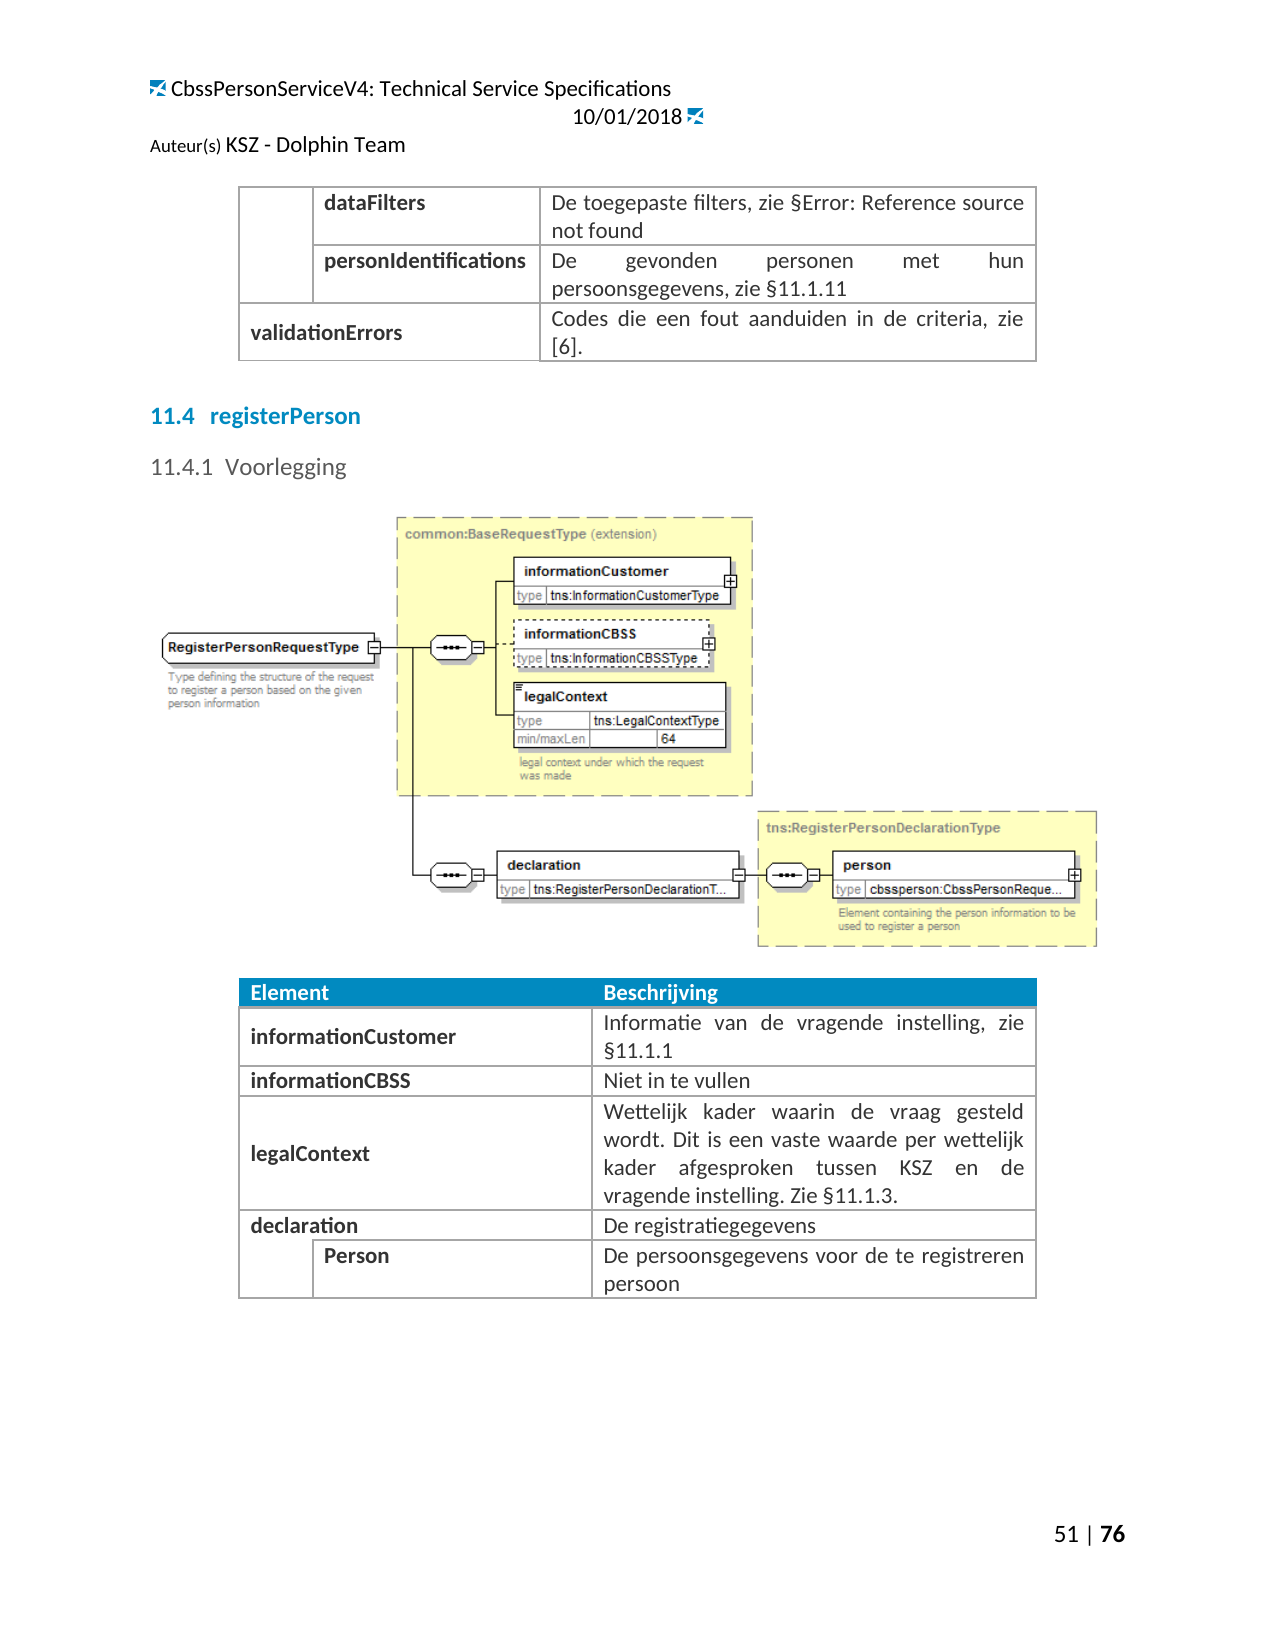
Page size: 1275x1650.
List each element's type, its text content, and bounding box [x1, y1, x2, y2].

table_cell legalContext [240, 1097, 591, 1209]
table_cell [240, 1239, 312, 1297]
table_cell informationCBSS [240, 1067, 591, 1095]
table_cell Person [314, 1241, 591, 1297]
table_cell De gevonden personen met hun persoonsgegevens, zie §11.1.11 [541, 246, 1035, 302]
table_header Beschrijving [593, 979, 1036, 1006]
table_header Element [240, 979, 592, 1006]
table_cell Codes die een fout aanduiden in de criteria, zie [6]. [541, 304, 1035, 360]
table_cell De toegepaste filters, zie §11.1.6 [541, 188, 1035, 244]
table_cell personIdentifications [314, 246, 539, 302]
table_cell Informatie van de vragende instelling, zie §11.1.1 [593, 1009, 1035, 1064]
table_cell dataFilters [314, 188, 539, 244]
table_cell De persoonsgegevens voor de te registreren persoon [593, 1241, 1035, 1297]
table_cell Niet in te vullen [593, 1067, 1035, 1095]
subtitle registerPerson [150, 400, 1125, 430]
table_cell informationCustomer [240, 1009, 591, 1064]
table_cell validationErrors [240, 304, 539, 360]
table_cell declaration [240, 1211, 591, 1239]
table_cell De registratiegegevens [593, 1211, 1035, 1239]
picture [687, 111, 704, 124]
subtitle Voorlegging [150, 451, 1125, 482]
picture [150, 511, 1125, 953]
table_cell Wettelijk kader waarin de vraag gesteld wordt. Dit is een vaste waarde per wettelijk kader afgesproken tussen KSZ en de vragende instelling. Zie §11.1.3. [593, 1097, 1035, 1209]
table_cell [240, 188, 312, 302]
picture [150, 85, 166, 96]
